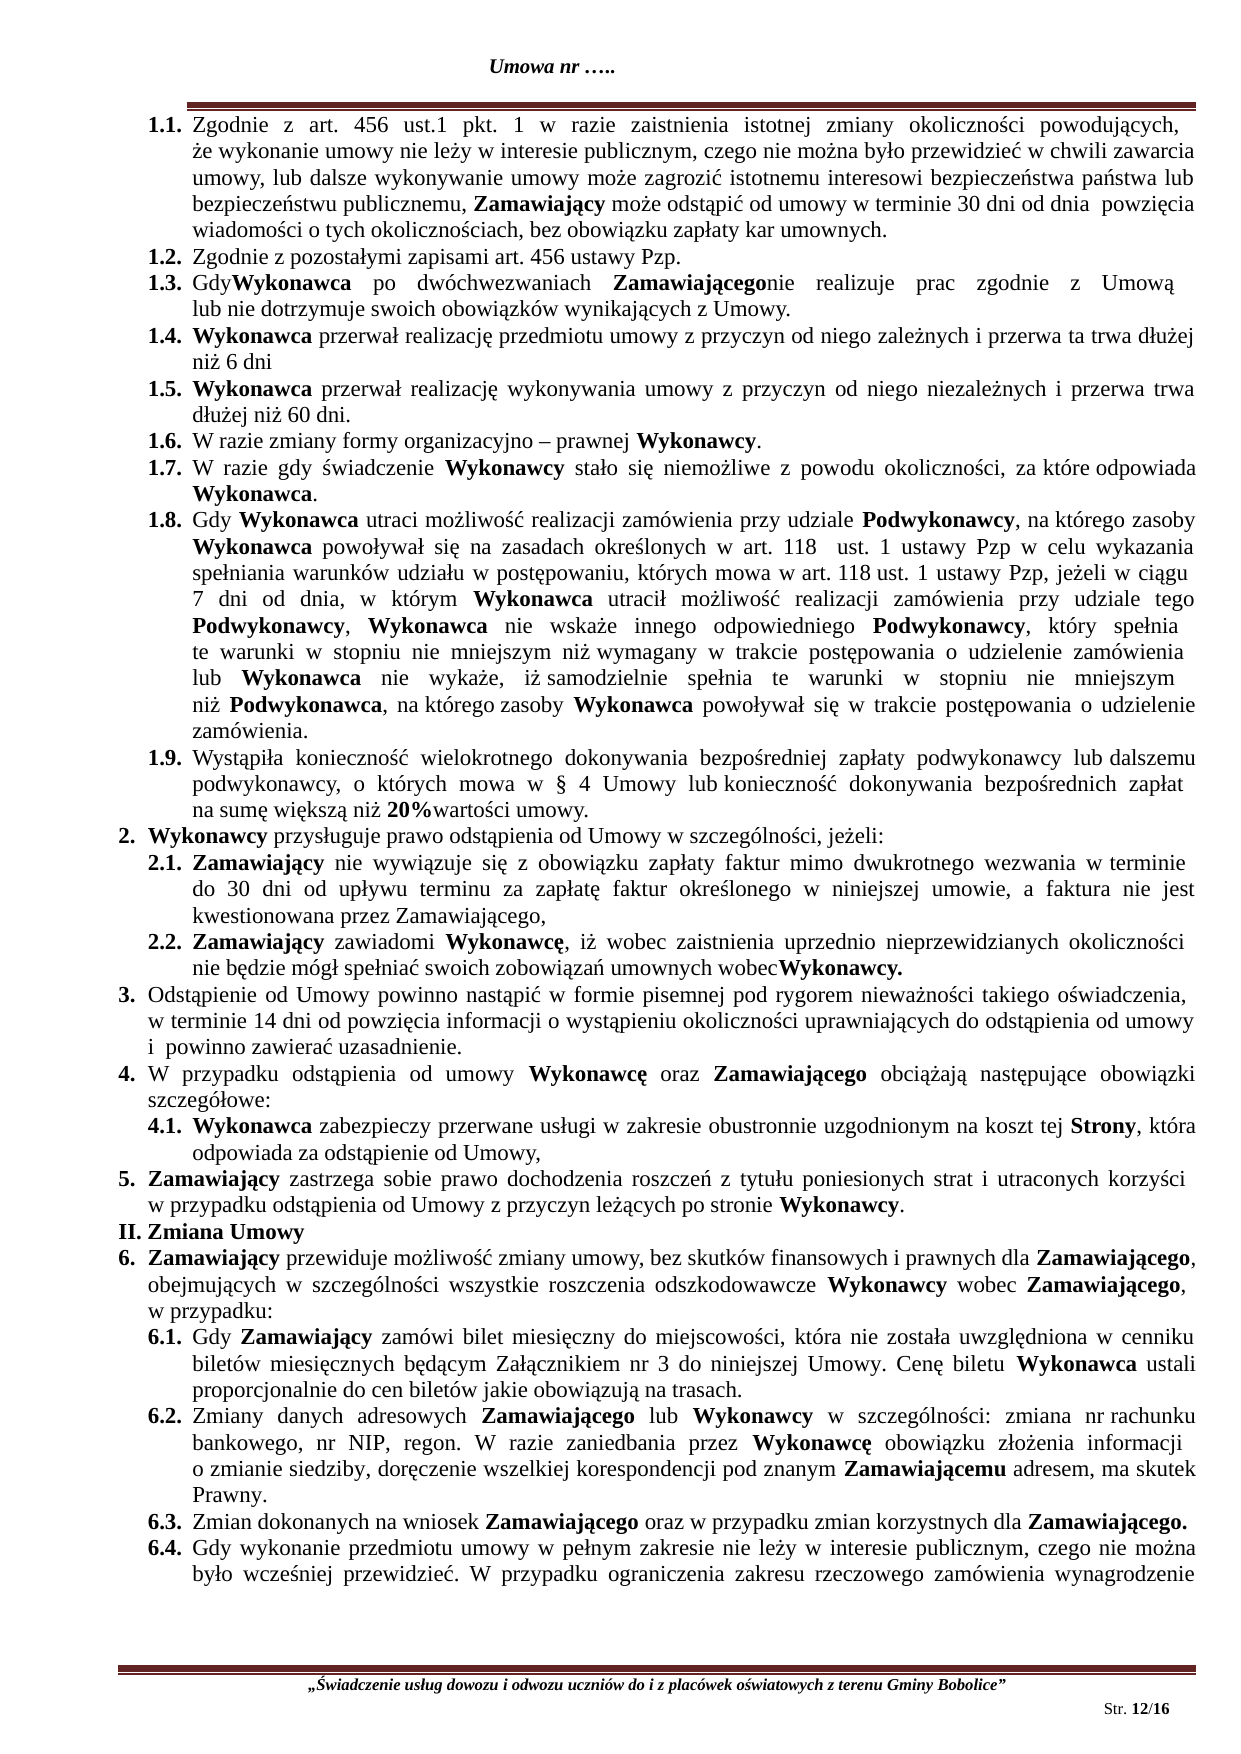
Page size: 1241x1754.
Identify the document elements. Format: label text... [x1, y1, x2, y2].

list Zgodnie z art. 456 ust.1 pkt. 1 w razie zaistnienia istotnej zmiany okoliczności powodujących, że wykonanie umowy nie leży w interesie publicznym, czego nie można było przewidzieć w chwili zawarcia umowy, lub dalsze wykonywanie umowy może zagrozić istotnemu interesowi bezpieczeństwa państwa lub bezpieczeństwu publicznemu, Zamawiający może odstąpić od umowy w terminie 30 dni od dnia powzięcia wiadomości o tych okolicznościach, bez obowiązku zapłaty kar umownych. [148, 111, 1196, 243]
list Gdy Wykonawca utraci możliwość realizacji zamówienia przy udziale Podwykonawcy, na którego zasoby Wykonawca powoływał się na zasadach określonych w art. 118 ust. 1 ustawy Pzp w celu wykazania spełniania warunków udziału w postępowaniu, których mowa w art. 118 ust. 1 ustawy Pzp, jeżeli w ciągu 7 dni od dnia, w którym Wykonawca utracił możliwość realizacji zamówienia przy udziale tego Podwykonawcy, Wykonawca nie wskaże innego odpowiedniego Podwykonawcy, który spełnia te warunki w stopniu nie mniejszym niż wymagany w trakcie postępowania o udzielenie zamówienia lub Wykonawca nie wykaże, iż samodzielnie spełnia te warunki w stopniu nie mniejszym niż Podwykonawca, na którego zasoby Wykonawca powoływał się w trakcie postępowania o udzielenie zamówienia. [148, 506, 1196, 743]
list Zgodnie z pozostałymi zapisami art. 456 ustawy Pzp. [148, 243, 1196, 269]
list Wykonawca zabezpieczy przerwane usługi w zakresie obustronnie uzgodnionym na koszt tej Strony, która odpowiada za odstąpienie od Umowy, [148, 1112, 1196, 1165]
list W razie gdy świadczenie Wykonawcy stało się niemożliwe z powodu okoliczności, za które odpowiada Wykonawca. [148, 454, 1196, 506]
list Zmian dokonanych na wniosek Zamawiającego oraz w przypadku zmian korzystnych dla Zamawiającego. [148, 1508, 1196, 1534]
list Wystąpiła konieczność wielokrotnego dokonywania bezpośredniej zapłaty podwykonawcy lub dalszemu podwykonawcy, o których mowa w § 4 Umowy lub konieczność dokonywania bezpośrednich zapłat na sumę większą niż 20%wartości umowy. [148, 743, 1196, 823]
list Zamawiający zastrzega sobie prawo dochodzenia roszczeń z tytułu poniesionych strat i utraconych korzyści w przypadku odstąpienia od Umowy z przyczyn leżących po stronie Wykonawcy. [118, 1165, 1196, 1218]
list Wykonawca przerwał realizację przedmiotu umowy z przyczyn od niego zależnych i przerwa ta trwa dłużej niż 6 dni [148, 322, 1196, 374]
list GdyWykonawca po dwóchwezwaniach Zamawiającegonie realizuje prac zgodnie z Umową lub nie dotrzymuje swoich obowiązków wynikających z Umowy. [148, 269, 1196, 322]
list Gdy Zamawiający zamówi bilet miesięczny do miejscowości, która nie została uwzględniona w cenniku biletów miesięcznych będącym Załącznikiem nr 3 do niniejszej Umowy. Cenę biletu Wykonawca ustali proporcjonalnie do cen biletów jakie obowiązują na trasach. [148, 1323, 1196, 1402]
list W razie zmiany formy organizacyjno – prawnej Wykonawcy. [148, 427, 1196, 454]
list Odstąpienie od Umowy powinno nastąpić w formie pisemnej pod rygorem nieważności takiego oświadczenia, w terminie 14 dni od powzięcia informacji o wystąpieniu okoliczności uprawniających do odstąpienia od umowy i powinno zawierać uzasadnienie. [118, 981, 1196, 1060]
list Wykonawcy przysługuje prawo odstąpienia od Umowy w szczególności, jeżeli: [118, 823, 1196, 849]
list Zamawiający przewiduje możliwość zmiany umowy, bez skutków finansowych i prawnych dla Zamawiającego, obejmujących w szczególności wszystkie roszczenia odszkodowawcze Wykonawcy wobec Zamawiającego, w przypadku: [118, 1244, 1196, 1323]
list Wykonawca przerwał realizację wykonywania umowy z przyczyn od niego niezależnych i przerwa trwa dłużej niż 60 dni. [148, 374, 1196, 427]
list W przypadku odstąpienia od umowy Wykonawcę oraz Zamawiającego obciążają następujące obowiązki szczegółowe: [118, 1060, 1196, 1112]
list Zmiany danych adresowych Zamawiającego lub Wykonawcy w szczególności: zmiana nr rachunku bankowego, nr NIP, regon. W razie zaniedbania przez Wykonawcę obowiązku złożenia informacji o zmianie siedziby, doręczenie wszelkiej korespondencji pod znanym Zamawiającemu adresem, ma skutek Prawny. [148, 1402, 1196, 1508]
list Zamawiający zawiadomi Wykonawcę, iż wobec zaistnienia uprzednio nieprzewidzianych okoliczności nie będzie mógł spełniać swoich zobowiązań umownych wobecWykonawcy. [148, 928, 1196, 981]
text II. Zmiana Umowy [118, 1218, 1196, 1244]
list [148, 1534, 1196, 1587]
list Zamawiający nie wywiązuje się z obowiązku zapłaty faktur mimo dwukrotnego wezwania w terminie do 30 dni od upływu terminu za zapłatę faktur określonego w niniejszej umowie, a faktura nie jest kwestionowana przez Zamawiającego, [148, 849, 1196, 928]
